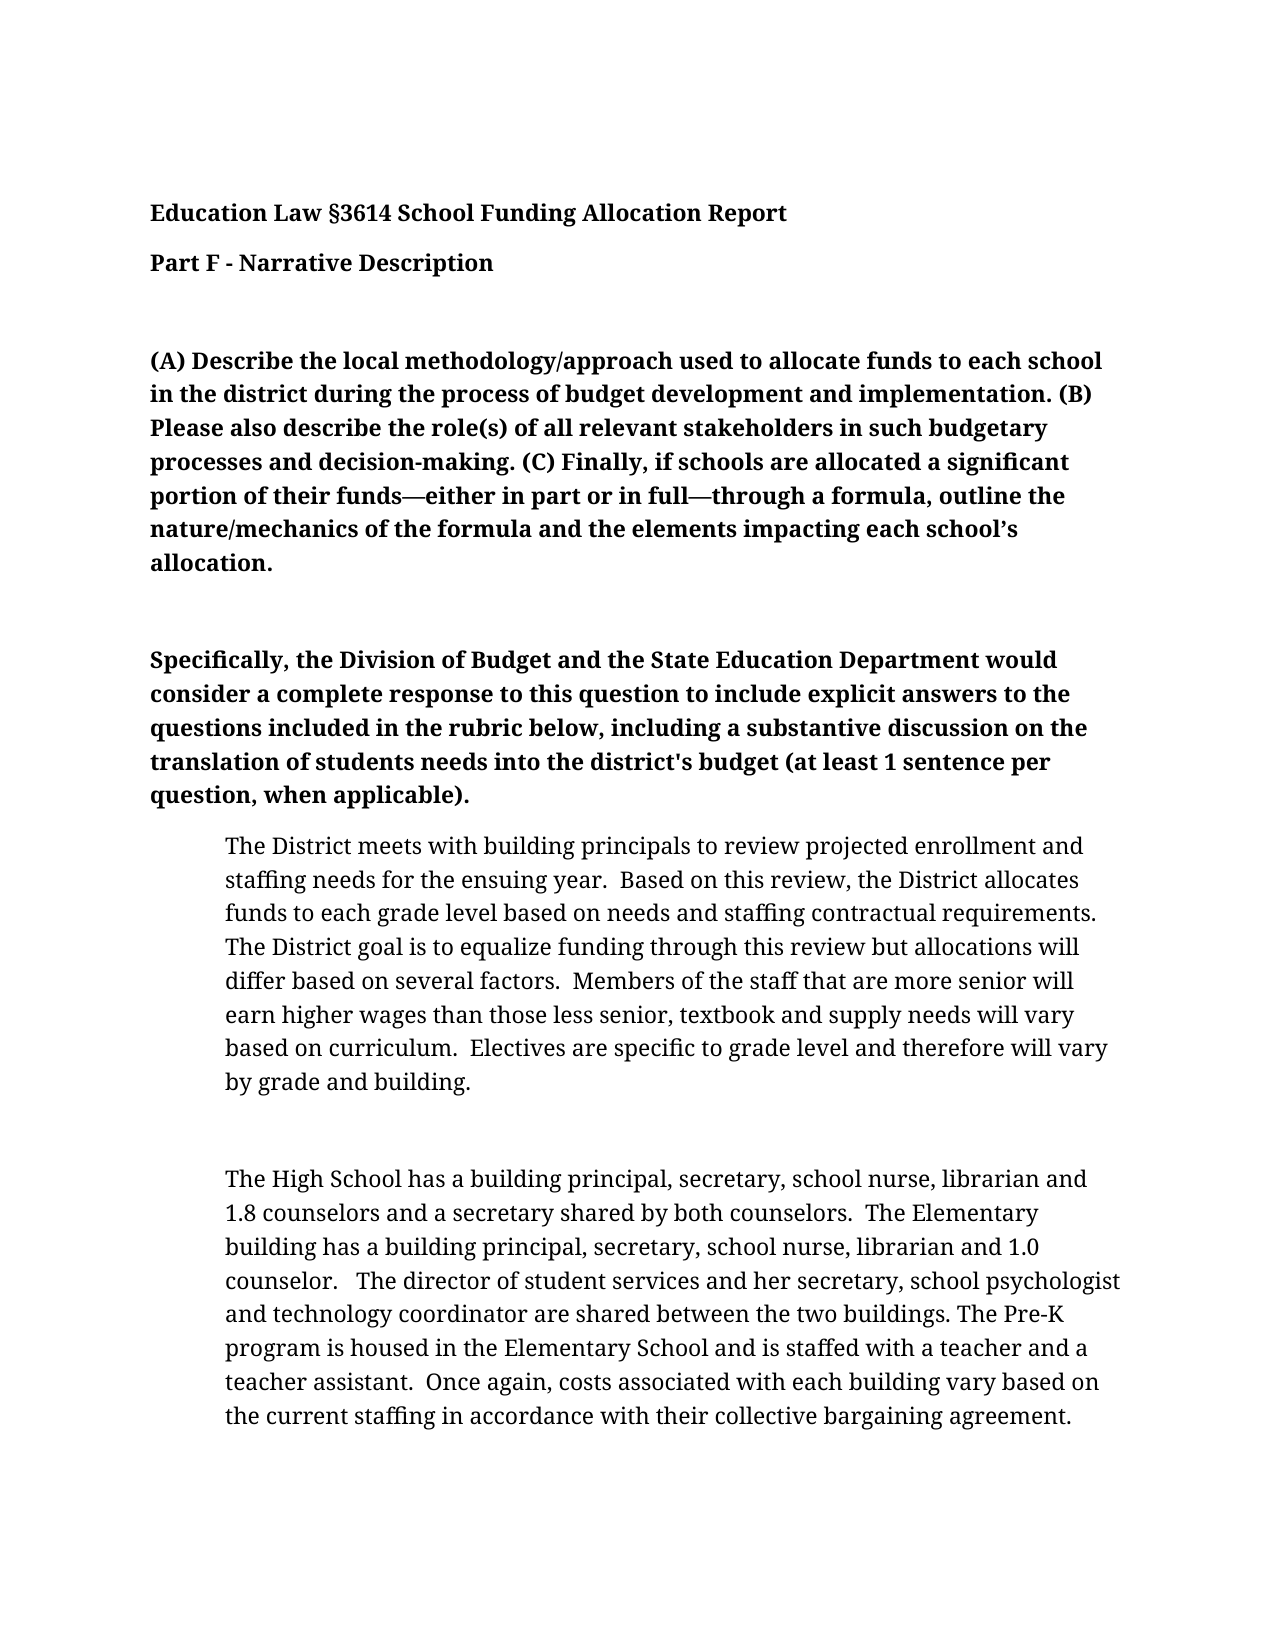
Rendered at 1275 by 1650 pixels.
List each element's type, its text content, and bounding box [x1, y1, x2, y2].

text Education Law §3614 School Funding Allocation Report [150, 197, 1125, 228]
text The High School has a building principal, secretary, school nurse, librarian and 1.8 counselors and a secretary shared by both counselors. The Elementary building has a building principal, secretary, school nurse, librarian and 1.0 counselor. The director of student services and her secretary, school psychologist and technology coordinator are shared between the two buildings. The Pre-K program is housed in the Elementary School and is staffed with a teacher and a teacher assistant. Once again, costs associated with each building vary based on the current staffing in accordance with their collective bargaining agreement. [225, 1163, 1125, 1431]
text The District meets with building principals to review projected enrollment and staffing needs for the ensuing year. Based on this review, the District allocates funds to each grade level based on needs and staffing contractual requirements. The District goal is to equalize funding through this review but allocations will differ based on several factors. Members of the staff that are more senior will earn higher wages than those less senior, textbook and supply needs will vary based on curriculum. Electives are specific to grade level and therefore will vary by grade and building. [225, 830, 1125, 1097]
text Specifically, the Division of Budget and the State Education Department would consider a complete response to this question to include explicit answers to the questions included in the rubric below, including a substantive discussion on the translation of students needs into the district's budget (at least 1 sentence per question, when applicable). [150, 644, 1125, 811]
text Part F - Narrative Description [150, 247, 1125, 278]
list (A) Describe the local methodology/approach used to allocate funds to each school in the district during the process of budget development and implementation. (B) Please also describe the role(s) of all relevant stakeholders in such budgetary processes and decision-making. (C) Finally, if schools are allocated a significant portion of their funds—either in part or in full—through a formula, outline the nature/mechanics of the formula and the elements impacting each school’s allocation. [150, 344, 1125, 578]
